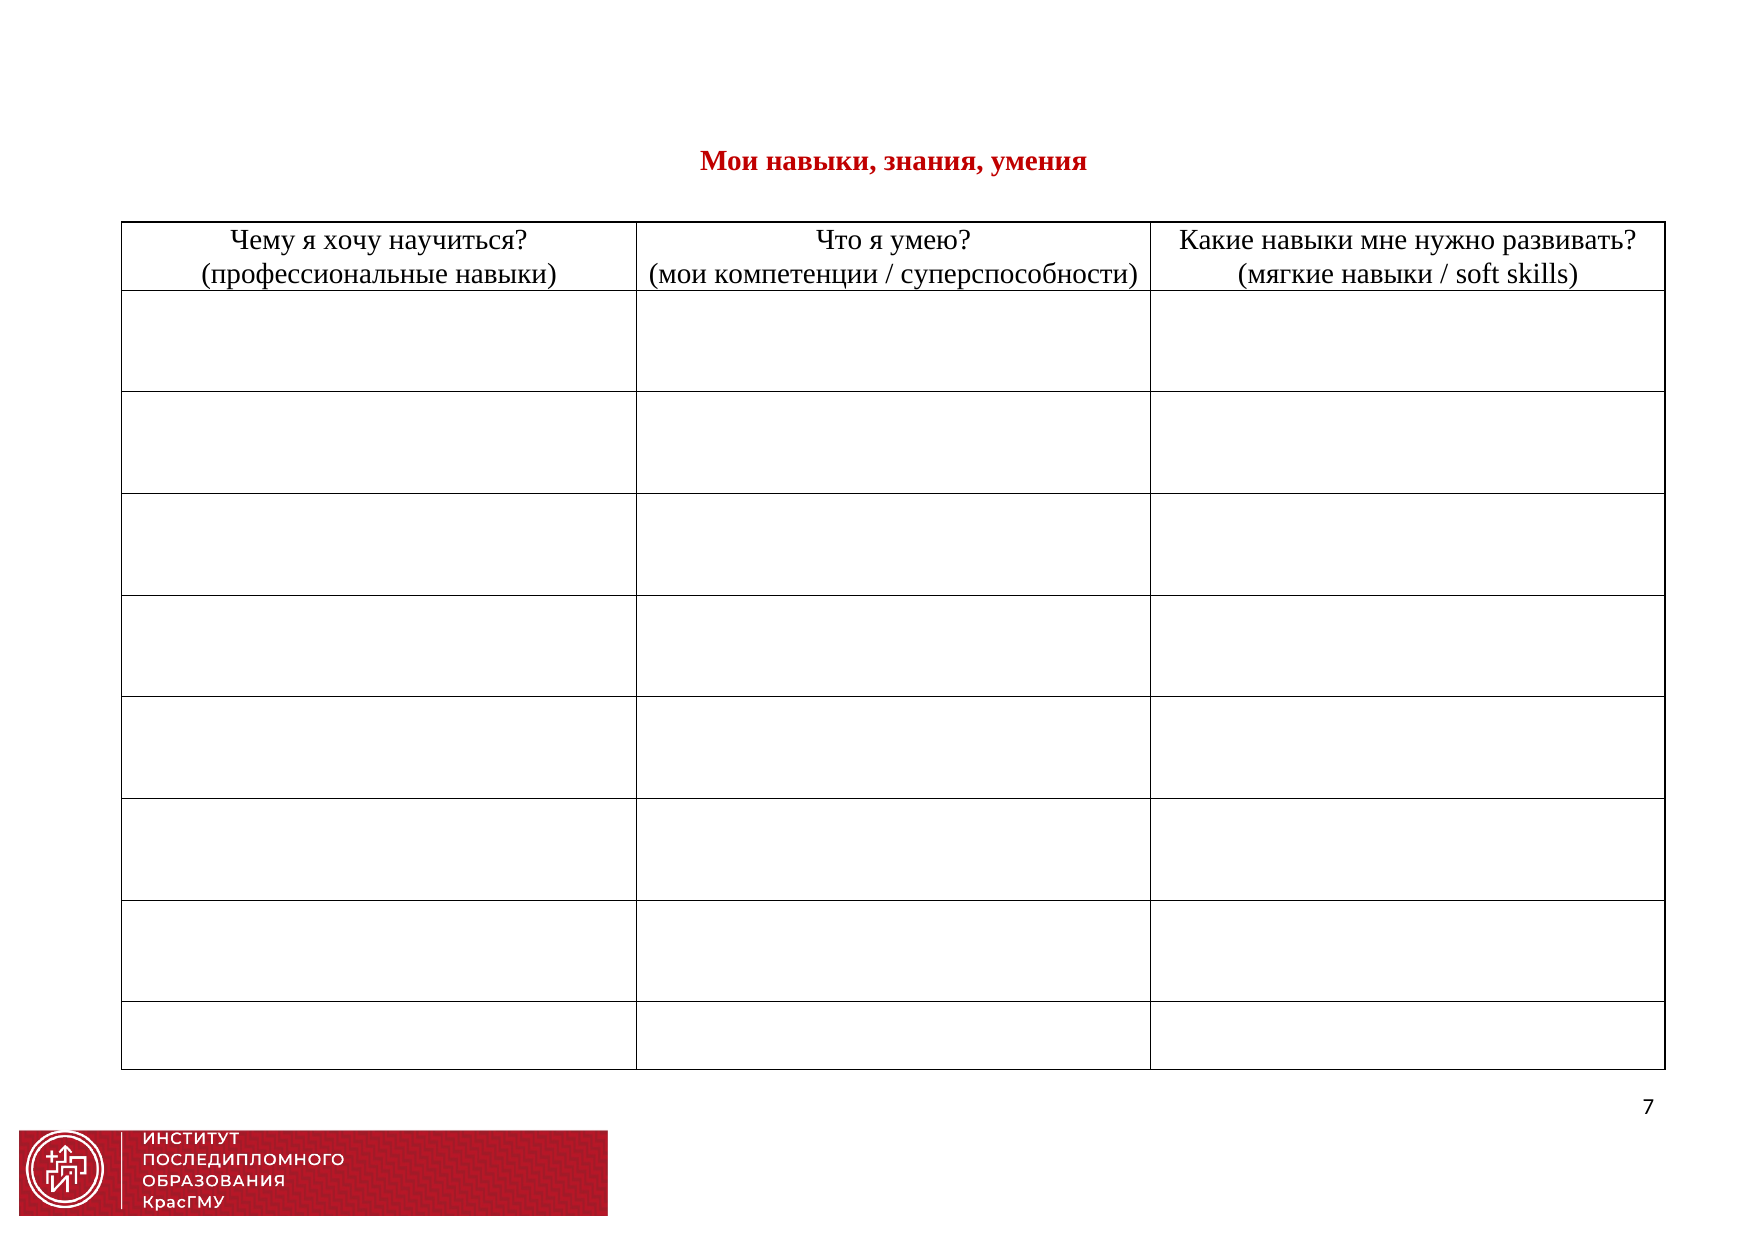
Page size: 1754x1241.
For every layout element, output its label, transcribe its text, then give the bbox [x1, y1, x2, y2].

table_cell [637, 1002, 1150, 1069]
table_cell [1151, 291, 1664, 391]
table_cell [637, 697, 1150, 798]
table_cell [637, 494, 1150, 594]
table_cell [1151, 596, 1664, 696]
table_cell [122, 291, 636, 391]
table_cell [1151, 392, 1664, 493]
picture [19, 1129, 607, 1216]
table_cell [1151, 799, 1664, 899]
table_cell [122, 901, 636, 1001]
table_cell [1151, 901, 1664, 1001]
table_cell [637, 291, 1150, 391]
table_cell [637, 596, 1150, 696]
table_cell [1151, 1002, 1664, 1069]
table_cell [1151, 697, 1664, 798]
table_header Какие навыки мне нужно развивать? (мягкие навыки / soft skills) [1151, 223, 1664, 289]
table_cell [637, 392, 1150, 493]
table_cell [637, 799, 1150, 899]
table_cell [637, 901, 1150, 1001]
subtitle Мои навыки, знания, умения [133, 143, 1654, 177]
table_cell [122, 596, 636, 696]
table_header Что я умею? (мои компетенции / суперспособности) [637, 223, 1150, 289]
table_cell [122, 392, 636, 493]
table_cell [122, 494, 636, 594]
table_cell [122, 799, 636, 899]
table_cell [122, 1002, 636, 1069]
table_header Чему я хочу научиться? (профессиональные навыки) [122, 223, 636, 289]
table_cell [1151, 494, 1664, 594]
table_cell [122, 697, 636, 798]
